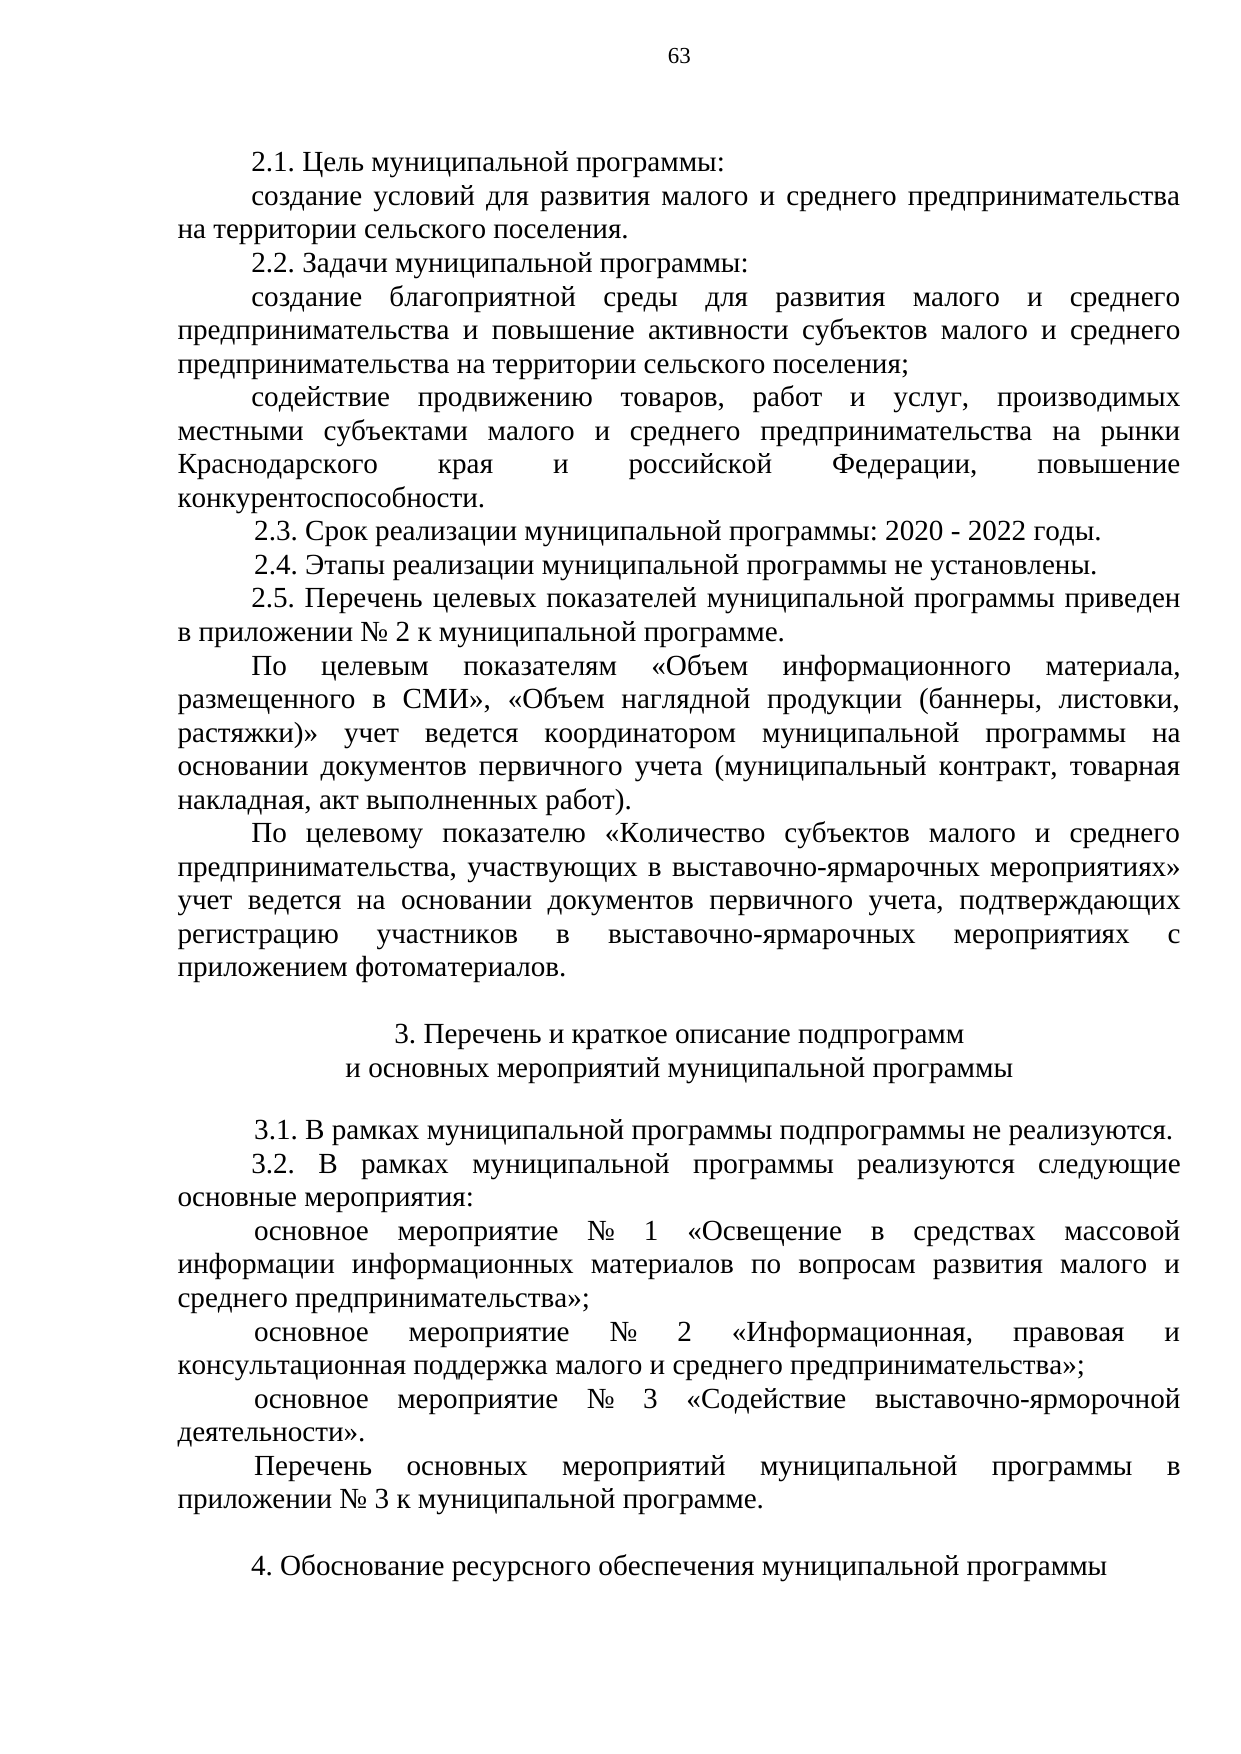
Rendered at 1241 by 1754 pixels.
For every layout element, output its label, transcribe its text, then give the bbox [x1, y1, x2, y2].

text содействие продвижению товаров, работ и услуг, производимых местными субъектами малого и среднего предпринимательства на рынки Краснодарского края и российской Федерации, повышение конкурентоспособности. [177, 379, 1181, 513]
text 3.1. В рамках муниципальной программы подпрограммы не реализуются. [177, 1112, 1181, 1146]
text 4. Обоснование ресурсного обеспечения муниципальной программы [177, 1548, 1181, 1582]
text Перечень основных мероприятий муниципальной программы в приложении № 3 к муниципальной программе. [177, 1448, 1181, 1515]
text 2.5. Перечень целевых показателей муниципальной программы приведен в приложении № 2 к муниципальной программе. [177, 581, 1181, 648]
text основное мероприятие № 3 «Содействие выставочно-ярморочной деятельности». [177, 1381, 1181, 1448]
text По целевому показателю «Количество субъектов малого и среднего предпринимательства, участвующих в выставочно-ярмарочных мероприятиях» учет ведется на основании документов первичного учета, подтверждающих регистрацию участников в выставочно-ярмарочных мероприятиях с приложением фотоматериалов. [177, 815, 1181, 983]
text создание благоприятной среды для развития малого и среднего предпринимательства и повышение активности субъектов малого и среднего предпринимательства на территории сельского поселения; [177, 279, 1181, 379]
text 3.2. В рамках муниципальной программы реализуются следующие основные мероприятия: [177, 1146, 1181, 1213]
text 2.2. Задачи муниципальной программы: [177, 245, 1181, 279]
text и основных мероприятий муниципальной программы [177, 1050, 1181, 1084]
text По целевым показателям «Объем информационного материала, размещенного в СМИ», «Объем наглядной продукции (баннеры, листовки, растяжки)» учет ведется координатором муниципальной программы на основании документов первичного учета (муниципальный контракт, товарная накладная, акт выполненных работ). [177, 648, 1181, 815]
text 2.4. Этапы реализации муниципальной программы не установлены. [177, 547, 1181, 581]
text основное мероприятие № 2 «Информационная, правовая и консультационная поддержка малого и среднего предпринимательства»; [177, 1314, 1181, 1381]
text основное мероприятие № 1 «Освещение в средствах массовой информации информационных материалов по вопросам развития малого и среднего предпринимательства»; [177, 1213, 1181, 1314]
text 3. Перечень и краткое описание подпрограмм [177, 1017, 1181, 1050]
text 2.3. Срок реализации муниципальной программы: 2020 - 2022 годы. [177, 513, 1181, 547]
text 2.1. Цель муниципальной программы: [177, 144, 1181, 178]
text создание условий для развития малого и среднего предпринимательства на территории сельского поселения. [177, 178, 1181, 245]
